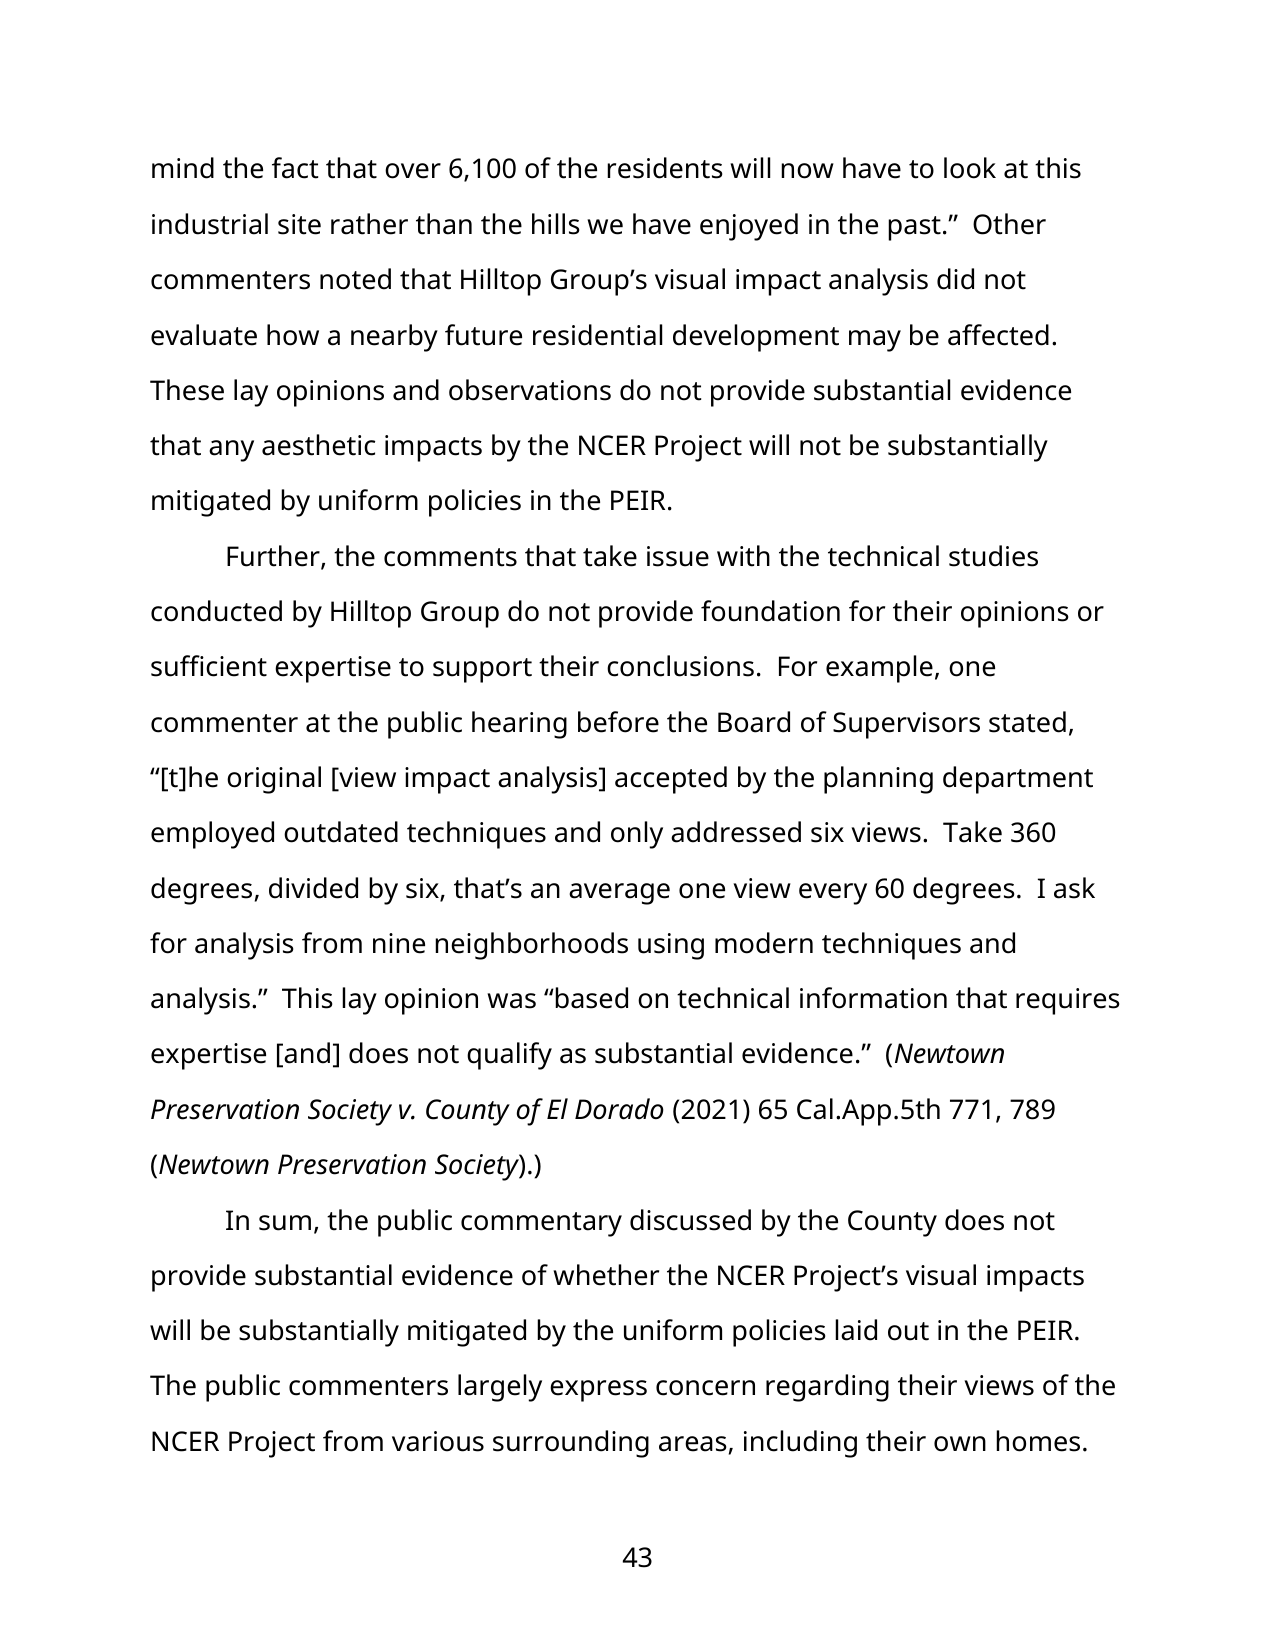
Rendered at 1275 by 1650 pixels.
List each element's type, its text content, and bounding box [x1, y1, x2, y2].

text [150, 150, 1125, 519]
text Further, the comments that take issue with the technical studies conducted by Hilltop Group do not provide foundation for their opinions or sufficient expertise to support their conclusions. For example, one commenter at the public hearing before the Board of Supervisors stated, “[t]he original [view impact analysis] accepted by the planning department employed outdated techniques and only addressed six views. Take 360 degrees, divided by six, that’s an average one view every 60 degrees. I ask for analysis from nine neighborhoods using modern techniques and analysis.” This lay opinion was “based on technical information that requires expertise [and] does not qualify as substantial evidence.” (Newtown Preservation Society v. County of El Dorado (2021) 65 Cal.App.5th 771, 789 (Newtown Preservation Society).) [150, 537, 1125, 1182]
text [150, 1201, 1125, 1459]
